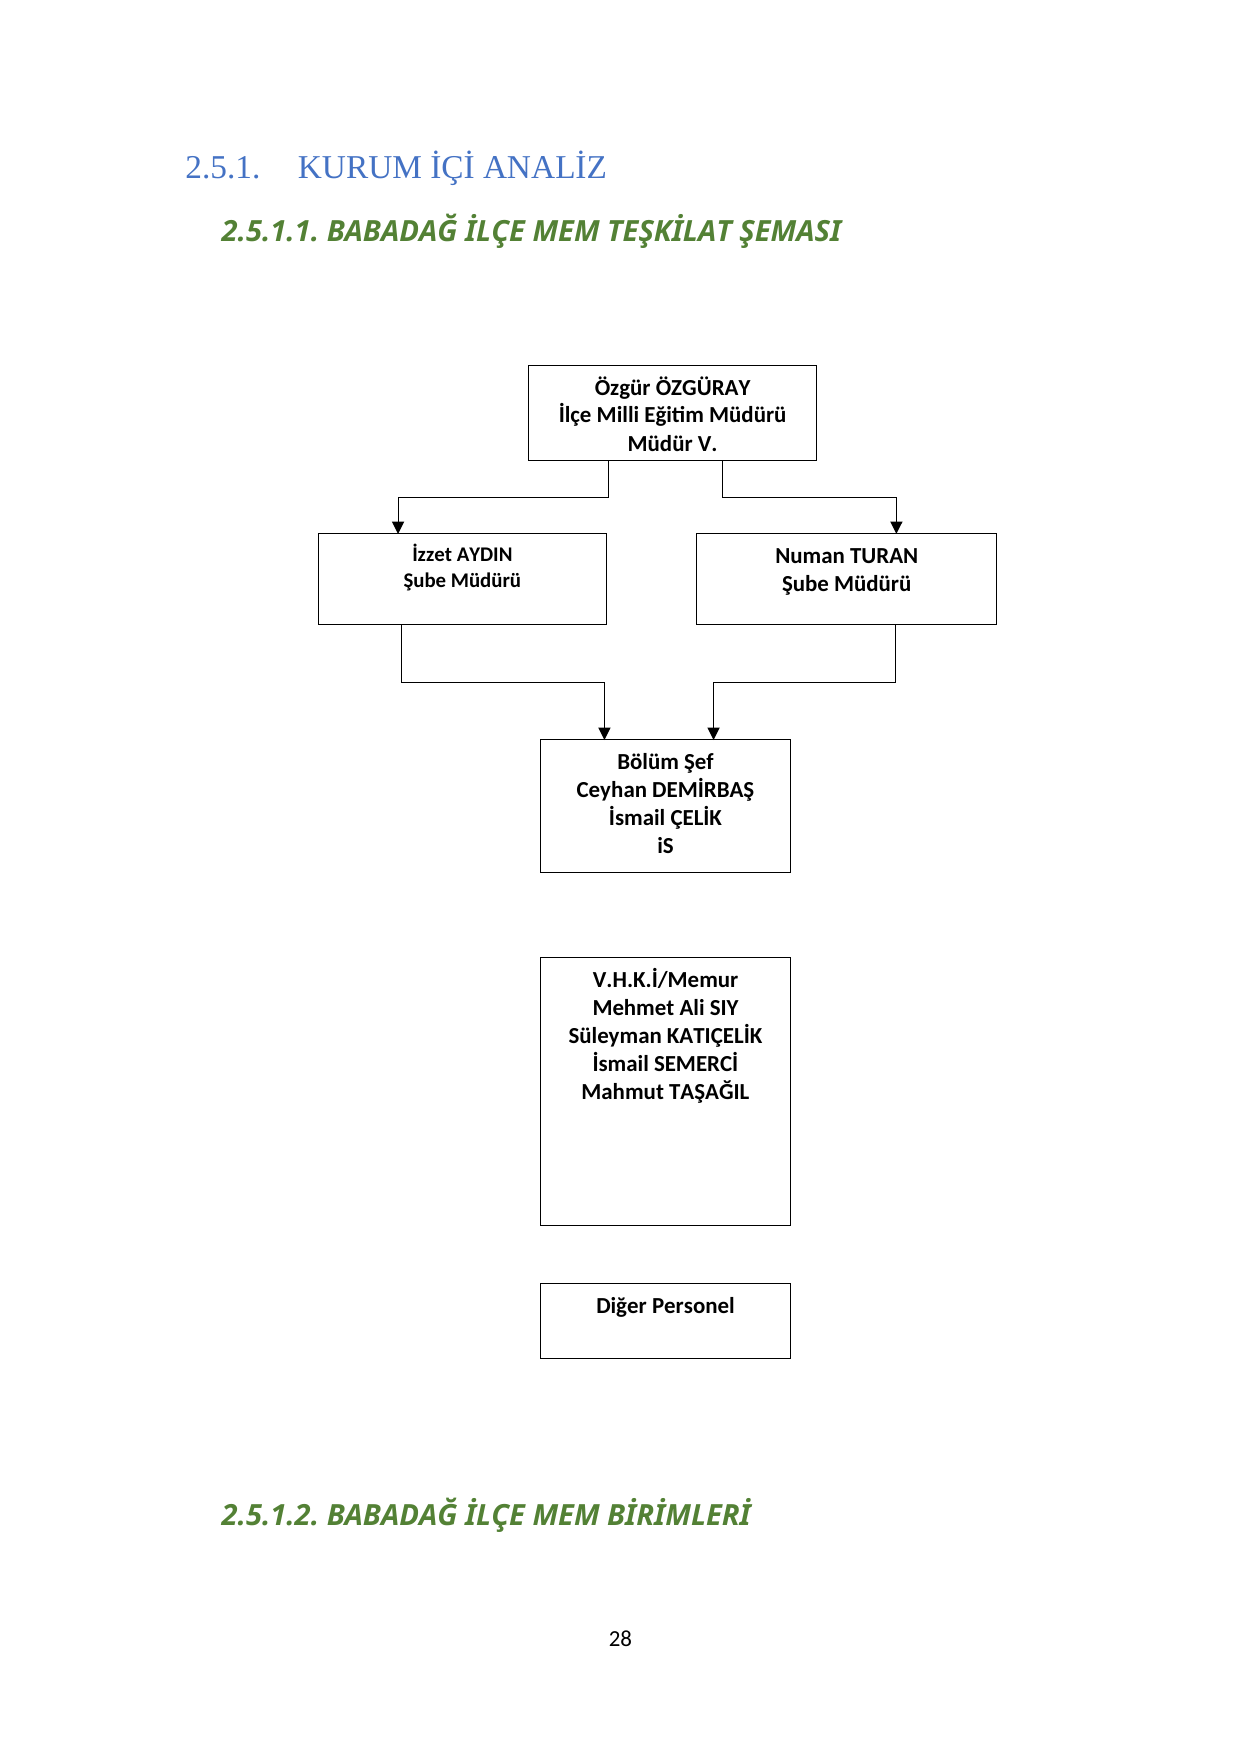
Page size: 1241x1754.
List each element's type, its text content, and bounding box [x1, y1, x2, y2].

subtitle 2.5.1.1. BABADAĞ İLÇE MEM TEŞKİLAT ŞEMASI [221, 210, 1093, 249]
subtitle KURUM İÇİ ANALİZ [185, 148, 1093, 186]
subtitle 2.5.1.2. BABADAĞ İLÇE MEM BİRİMLERİ [221, 1494, 1093, 1534]
